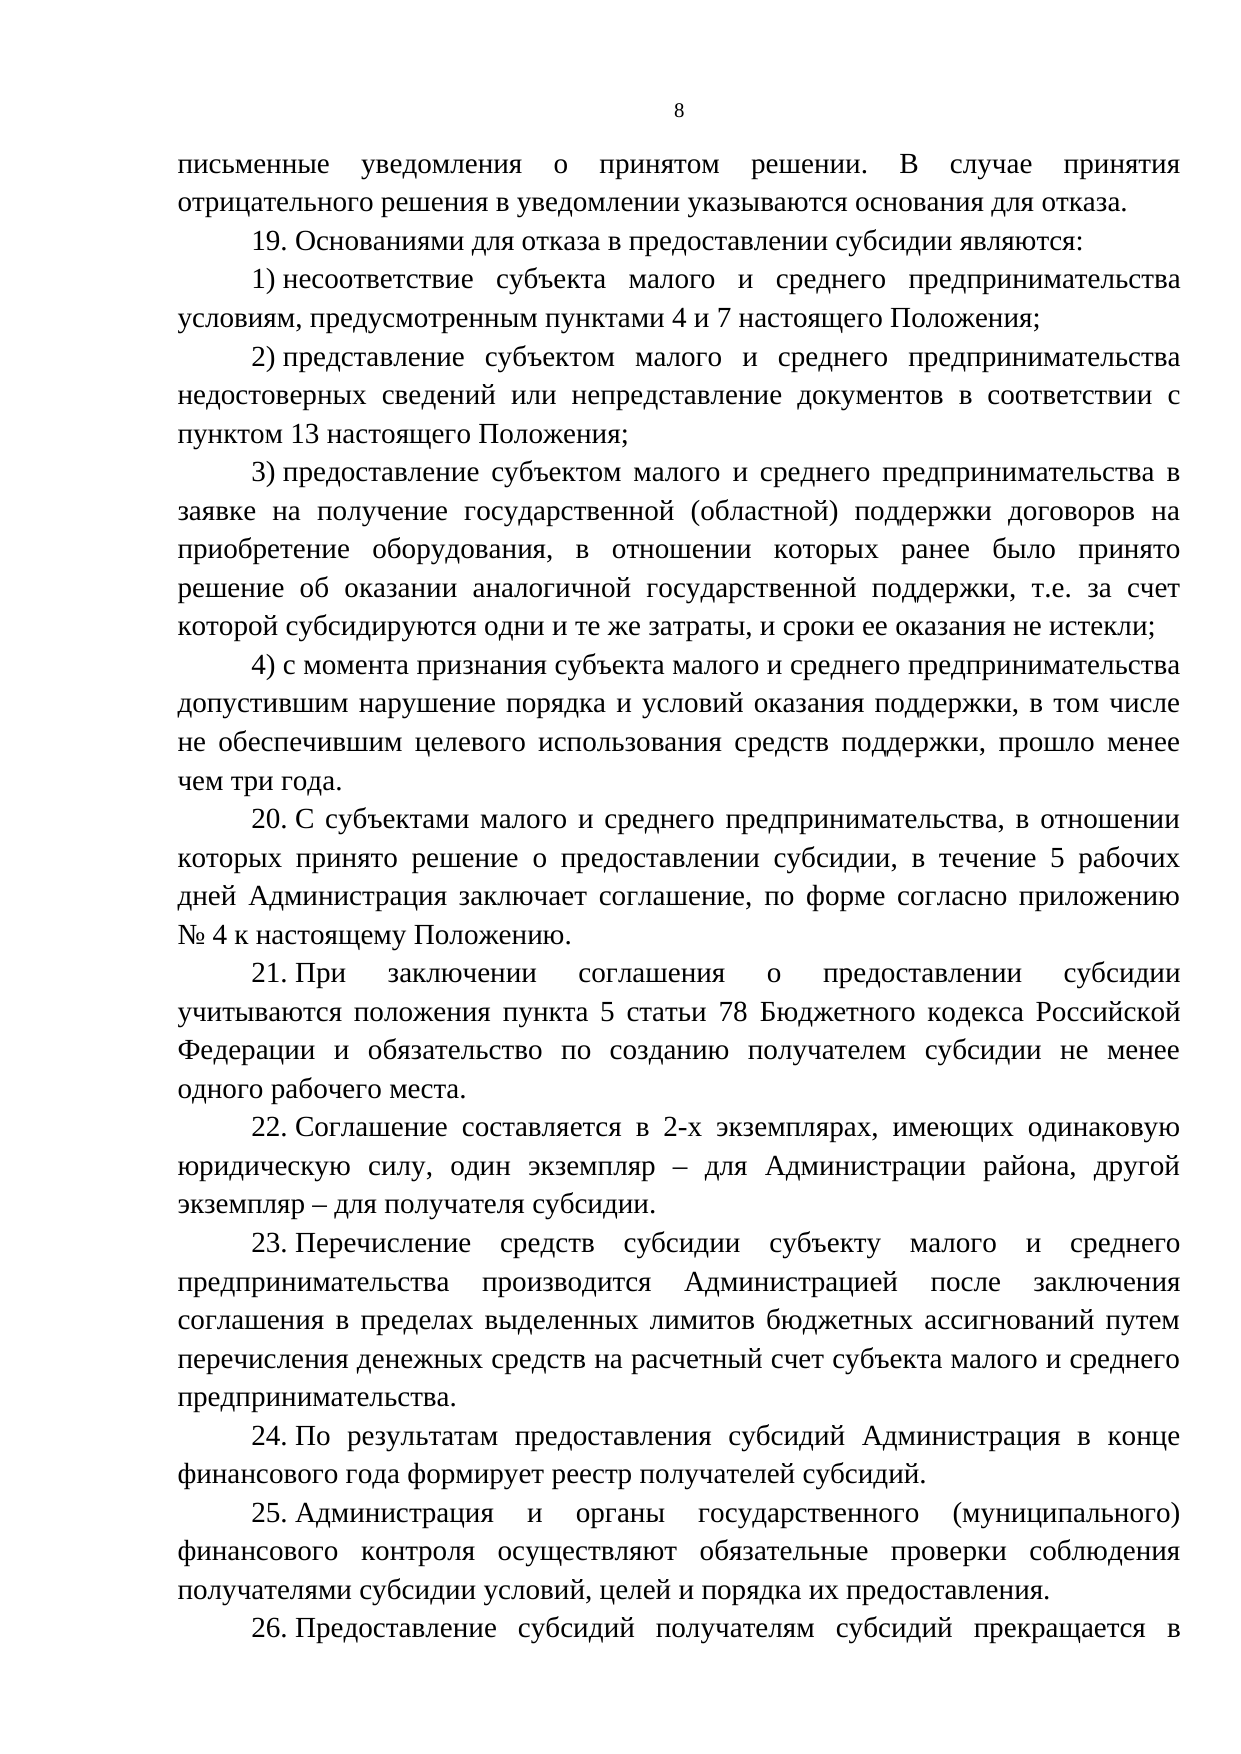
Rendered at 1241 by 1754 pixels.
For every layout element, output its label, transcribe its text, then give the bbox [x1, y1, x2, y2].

text 24. По результатам предоставления субсидий Администрация в конце финансового года формирует реестр получателей субсидий. [177, 1418, 1181, 1490]
text 2) представление субъектом малого и среднего предпринимательства недостоверных сведений или непредставление документов в соответствии с пунктом 13 настоящего Положения; [177, 339, 1181, 449]
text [177, 1611, 1181, 1644]
text 3) предоставление субъектом малого и среднего предпринимательства в заявке на получение государственной (областной) поддержки договоров на приобретение оборудования, в отношении которых ранее было принято решение об оказании аналогичной государственной поддержки, т.е. за счет которой субсидируются одни и те же затраты, и сроки ее оказания не истекли; [177, 454, 1181, 642]
text 23. Перечисление средств субсидии субъекту малого и среднего предпринимательства производится Администрацией после заключения соглашения в пределах выделенных лимитов бюджетных ассигнований путем перечисления денежных средств на расчетный счет субъекта малого и среднего предпринимательства. [177, 1225, 1181, 1413]
text 4) с момента признания субъекта малого и среднего предпринимательства допустившим нарушение порядка и условий оказания поддержки, в том числе не обеспечившим целевого использования средств поддержки, прошло менее чем три года. [177, 647, 1181, 796]
text 19. Основаниями для отказа в предоставлении субсидии являются: [177, 223, 1181, 257]
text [177, 146, 1181, 218]
text 20. С субъектами малого и среднего предпринимательства, в отношении которых принято решение о предоставлении субсидии, в течение 5 рабочих дней Администрация заключает соглашение, по форме согласно приложению № 4 к настоящему Положению. [177, 801, 1181, 950]
text 21. При заключении соглашения о предоставлении субсидии учитываются положения пункта 5 статьи 78 Бюджетного кодекса Российской Федерации и обязательство по созданию получателем субсидии не менее одного рабочего места. [177, 955, 1181, 1104]
text 1) несоответствие субъекта малого и среднего предпринимательства условиям, предусмотренным пунктами 4 и 7 настоящего Положения; [177, 262, 1181, 334]
text 22. Соглашение составляется в 2-х экземплярах, имеющих одинаковую юридическую силу, один экземпляр – для Администрации района, другой экземпляр – для получателя субсидии. [177, 1109, 1181, 1220]
text 25. Администрация и органы государственного (муниципального) финансового контроля осуществляют обязательные проверки соблюдения получателями субсидии условий, целей и порядка их предоставления. [177, 1495, 1181, 1606]
